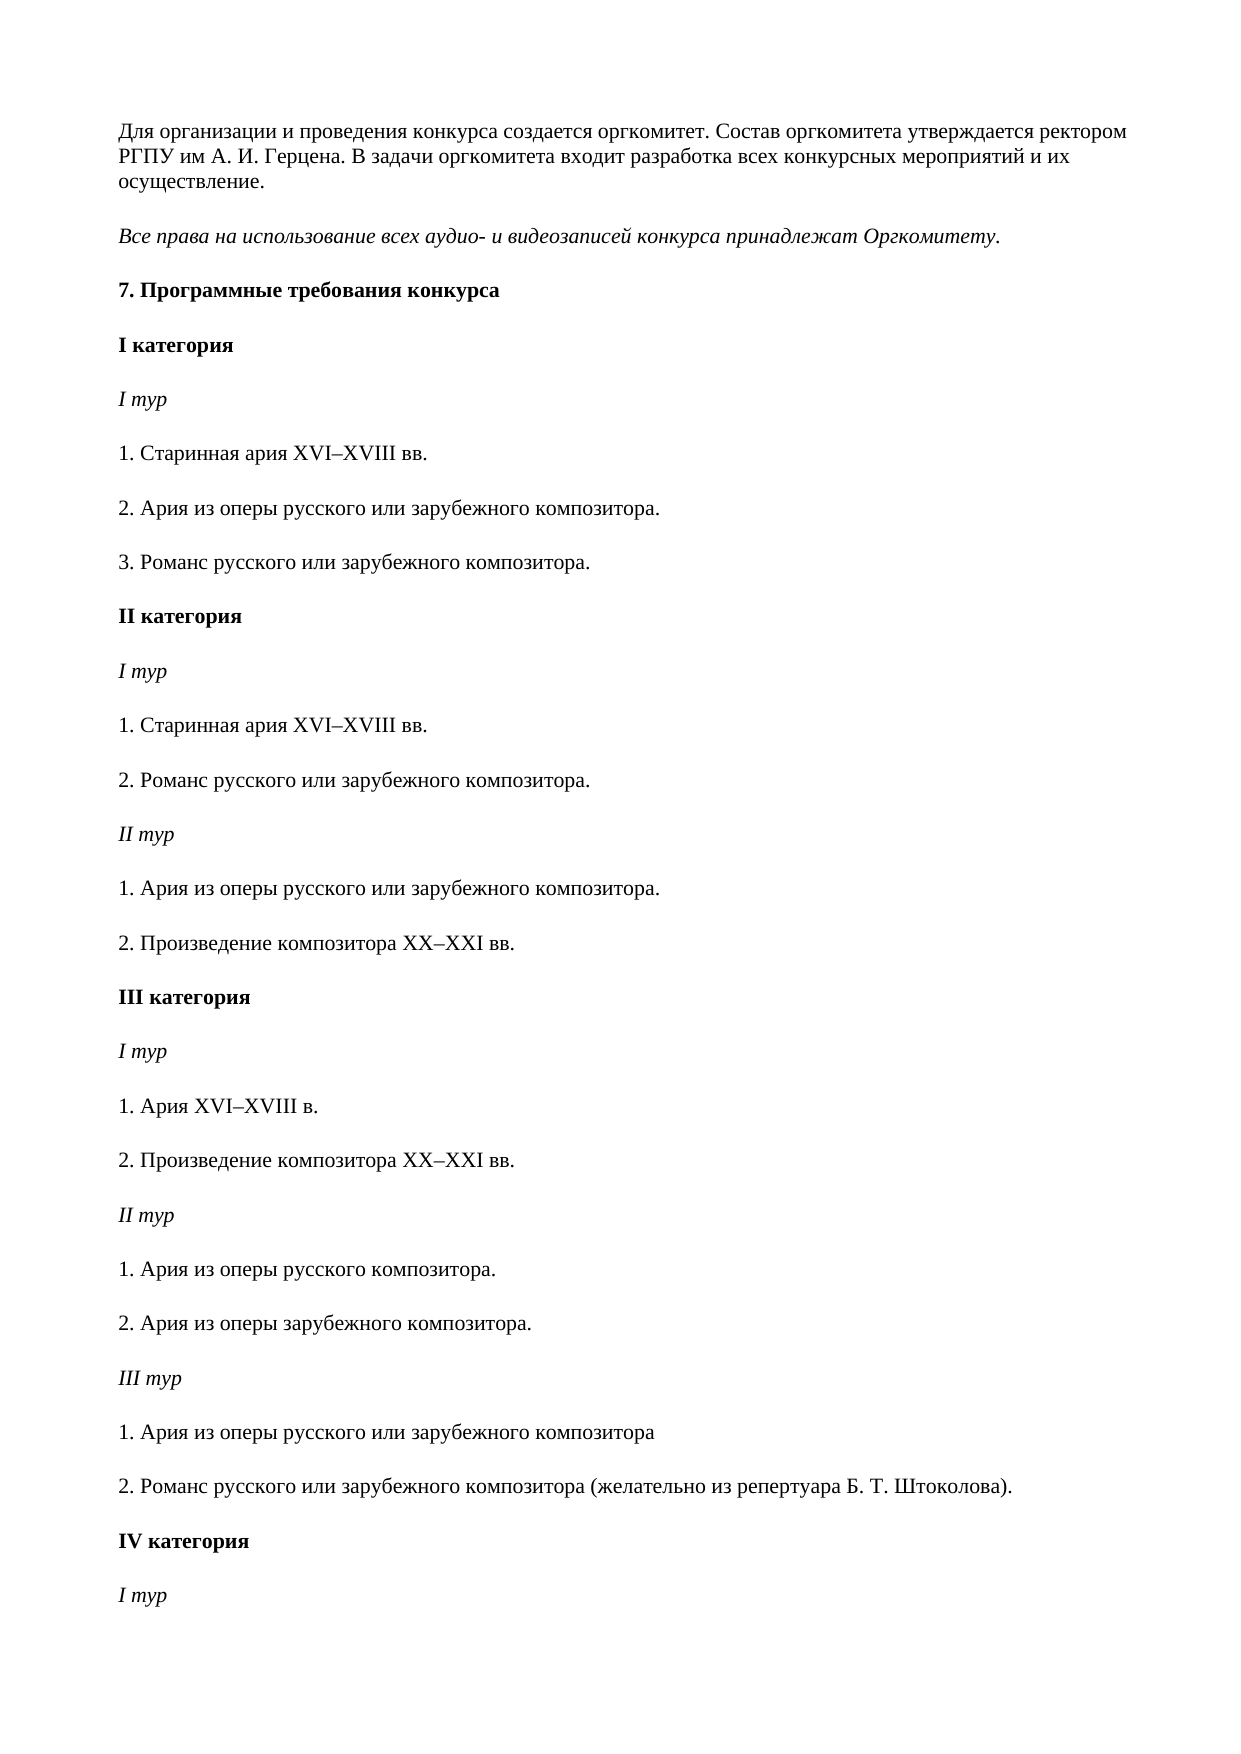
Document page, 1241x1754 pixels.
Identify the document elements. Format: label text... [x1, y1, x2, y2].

text 2. Ария из оперы русского или зарубежного композитора. [118, 495, 1167, 520]
text I категория [118, 332, 1167, 357]
text 2. Произведение композитора XX–XXI вв. [118, 1147, 1167, 1172]
text 2. Романс русского или зарубежного композитора (желательно из репертуара Б. Т. Штоколова). [118, 1473, 1167, 1499]
text I тур [118, 658, 1167, 683]
text II тур [118, 1202, 1167, 1227]
text 1. Ария XVI–XVIII в. [118, 1093, 1167, 1118]
text 1. Ария из оперы русского композитора. [118, 1256, 1167, 1281]
text I тур [118, 386, 1167, 411]
text I тур [118, 1582, 1167, 1607]
text 1. Ария из оперы русского или зарубежного композитора. [118, 875, 1167, 901]
text 7. Программные требования конкурса [118, 277, 1167, 302]
text Для организации и проведения конкурса создается оргкомитет. Состав оргкомитета утверждается ректором РГПУ им А. И. Герцена. В задачи оргкомитета входит разработка всех конкурсных мероприятий и их осуществление. [118, 118, 1167, 194]
text 2. Произведение композитора XX–XXI вв. [118, 930, 1167, 955]
text III категория [118, 984, 1167, 1009]
text II категория [118, 603, 1167, 629]
text II тур [118, 821, 1167, 846]
text 2. Романс русского или зарубежного композитора. [118, 767, 1167, 792]
text IV категория [118, 1528, 1167, 1553]
text 1. Ария из оперы русского или зарубежного композитора [118, 1419, 1167, 1444]
text I тур [118, 1038, 1167, 1064]
text 1. Старинная ария XVI–XVIII вв. [118, 440, 1167, 466]
text Все права на использование всех аудио- и видеозаписей конкурса принадлежат Оргкомитету. [118, 223, 1167, 248]
text III тур [118, 1365, 1167, 1390]
text 1. Старинная ария XVI–XVIII вв. [118, 712, 1167, 737]
text 2. Ария из оперы зарубежного композитора. [118, 1310, 1167, 1336]
text 3. Романс русского или зарубежного композитора. [118, 549, 1167, 574]
